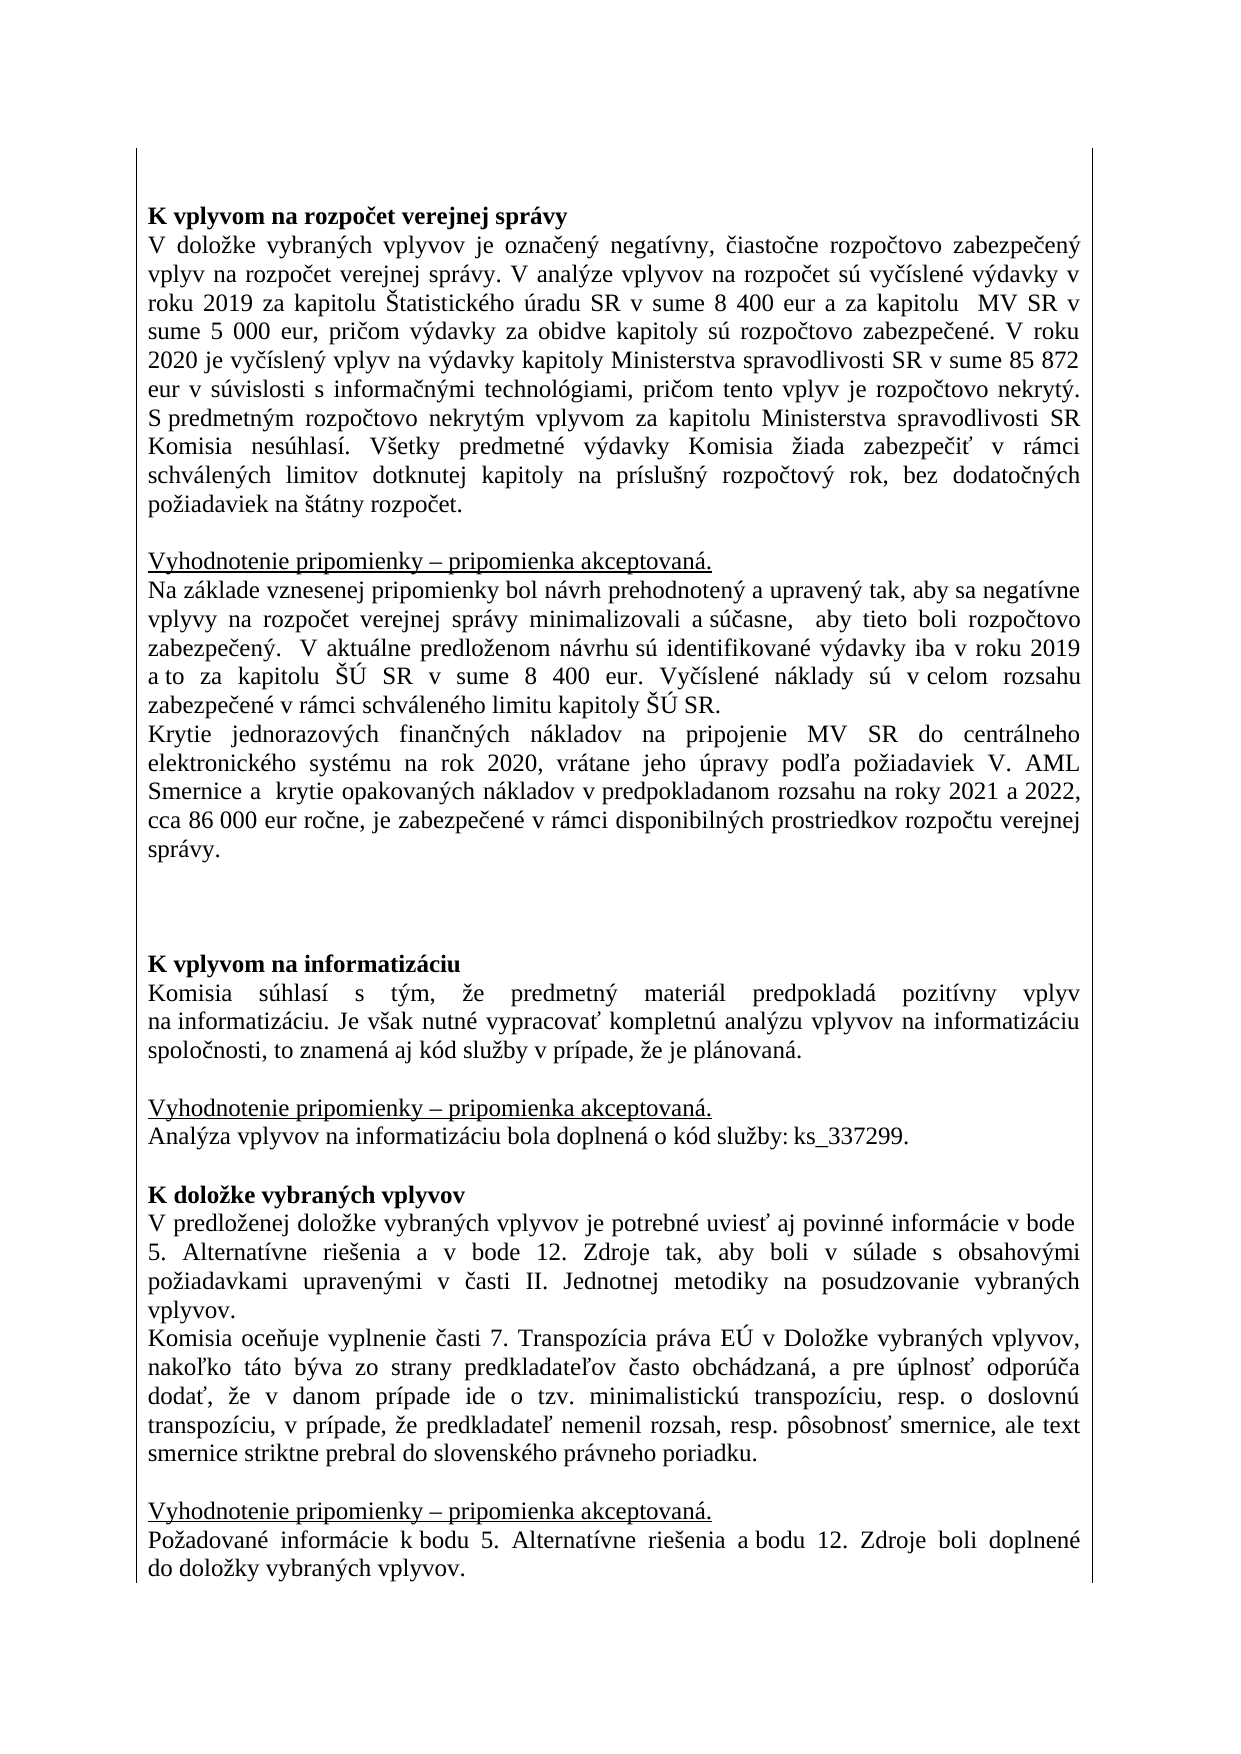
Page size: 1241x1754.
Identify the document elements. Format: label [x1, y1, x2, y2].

table_cell [137, 149, 1092, 1582]
